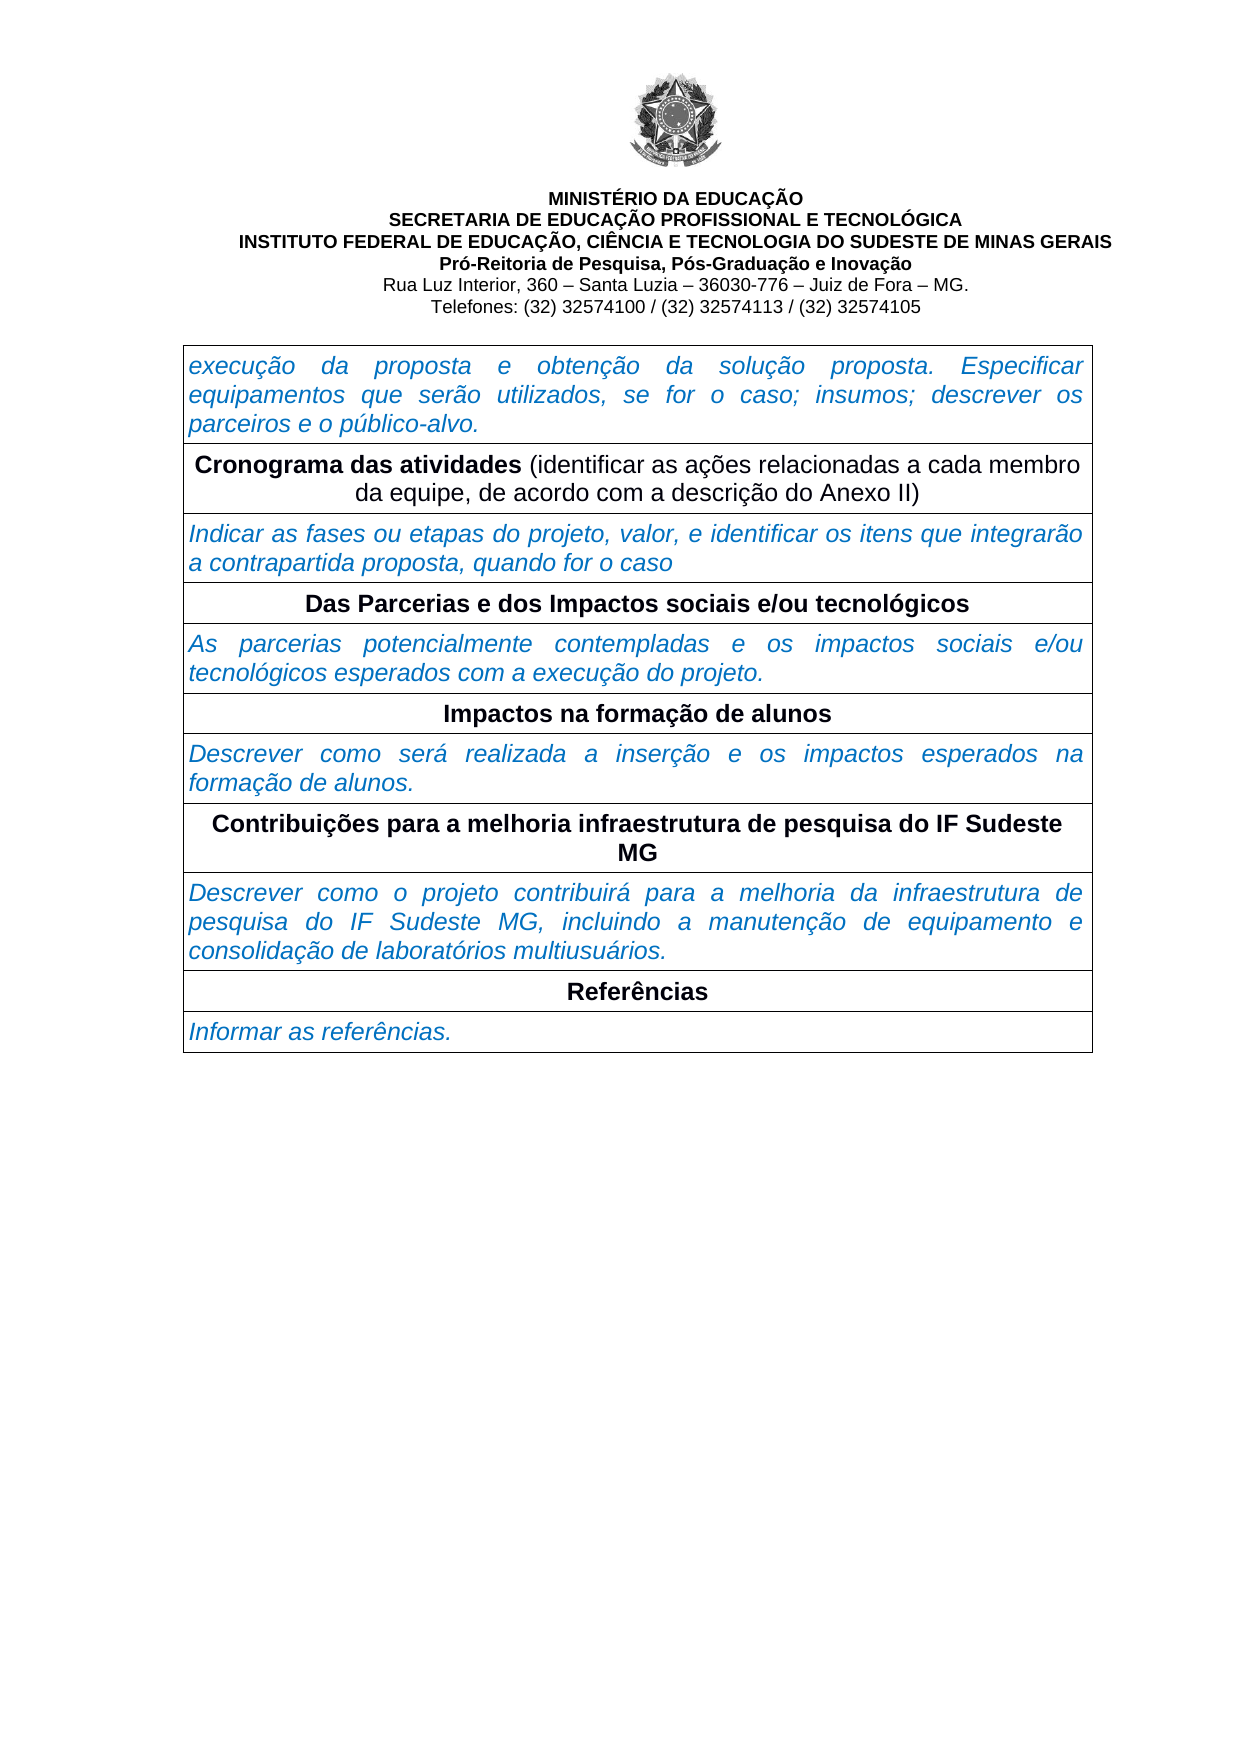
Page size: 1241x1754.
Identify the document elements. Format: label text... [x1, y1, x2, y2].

table_cell Referências [184, 971, 1092, 1011]
table_cell Das Parcerias e dos Impactos sociais e/ou tecnológicos [184, 583, 1092, 623]
picture [629, 73, 722, 167]
table_cell Descrever como será realizada a inserção e os impactos esperados na formação de alunos. [184, 734, 1092, 803]
table_cell Contribuições para a melhoria infraestrutura de pesquisa do IF Sudeste MG [184, 804, 1092, 872]
table_cell Cronograma das atividades (identificar as ações relacionadas a cada membro da equipe, de acordo com a descrição do Anexo II) [184, 444, 1092, 513]
table_cell Descrever como o projeto contribuirá para a melhoria da infraestrutura de pesquisa do IF Sudeste MG, incluindo a manutenção de equipamento e consolidação de laboratórios multiusuários. [184, 873, 1092, 970]
table_cell Impactos na formação de alunos [184, 694, 1092, 733]
table_cell Informar as referências. [184, 1012, 1092, 1052]
table_cell As parcerias potencialmente contempladas e os impactos sociais e/ou tecnológicos esperados com a execução do projeto. [184, 624, 1092, 692]
table_cell Indicar as fases ou etapas do projeto, valor, e identificar os itens que integrarão a contrapartida proposta, quando for o caso [184, 514, 1092, 582]
